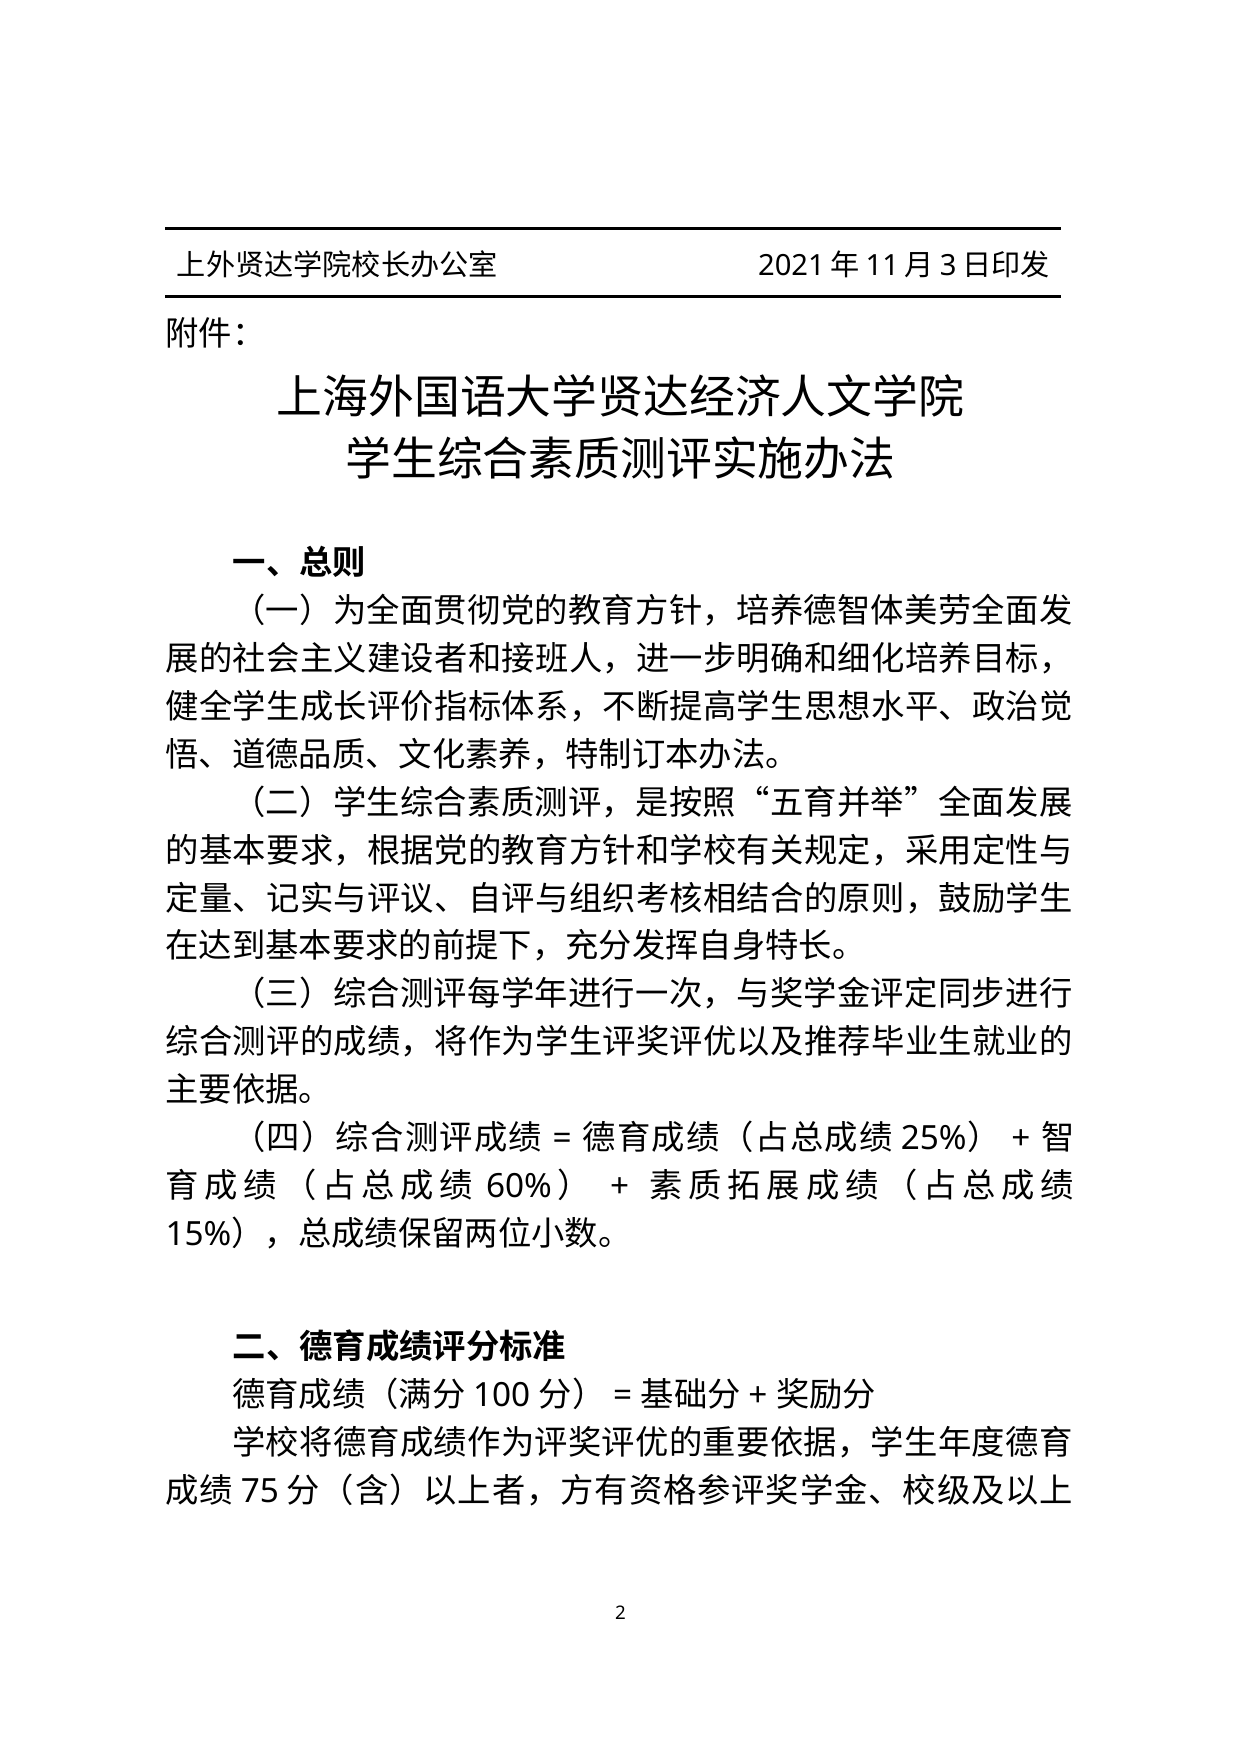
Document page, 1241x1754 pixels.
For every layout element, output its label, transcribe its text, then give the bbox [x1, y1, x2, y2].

text 学生综合素质测评实施办法 [165, 426, 1075, 488]
text 附件： [165, 298, 908, 363]
text 上海外国语大学贤达经济人文学院 [165, 363, 1075, 426]
text （二）学生综合素质测评，是按照“五育并举”全面发展的基本要求，根据党的教育方针和学校有关规定，采用定性与定量、记实与评议、自评与组织考核相结合的原则，鼓励学生在达到基本要求的前提下，充分发挥自身特长。 [165, 776, 1075, 967]
text （三）综合测评每学年进行一次，与奖学金评定同步进行。综合测评的成绩，将作为学生评奖评优以及推荐毕业生就业的主要依据。 [165, 967, 1075, 1111]
text 一、总则 [165, 536, 1075, 584]
table_header 上外贤达学院校长办公室 [165, 230, 582, 295]
text （四）综合测评成绩 = 德育成绩（占总成绩25%） + 智育成绩（占总成绩60%） + 素质拓展成绩（占总成绩15%），总成绩保留两位小数。 [165, 1111, 1075, 1255]
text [165, 1416, 1075, 1512]
text 德育成绩（满分 100 分） = 基础分 + 奖励分 [165, 1368, 1075, 1416]
text 二、德育成绩评分标准 [165, 1320, 1075, 1368]
text （一）为全面贯彻党的教育方针，培养德智体美劳全面发展的社会主义建设者和接班人，进一步明确和细化培养目标，健全学生成长评价指标体系，不断提高学生思想水平、政治觉悟、道德品质、文化素养，特制订本办法。 [165, 584, 1075, 776]
table_header 2021年11月3日印发 [582, 230, 1061, 295]
